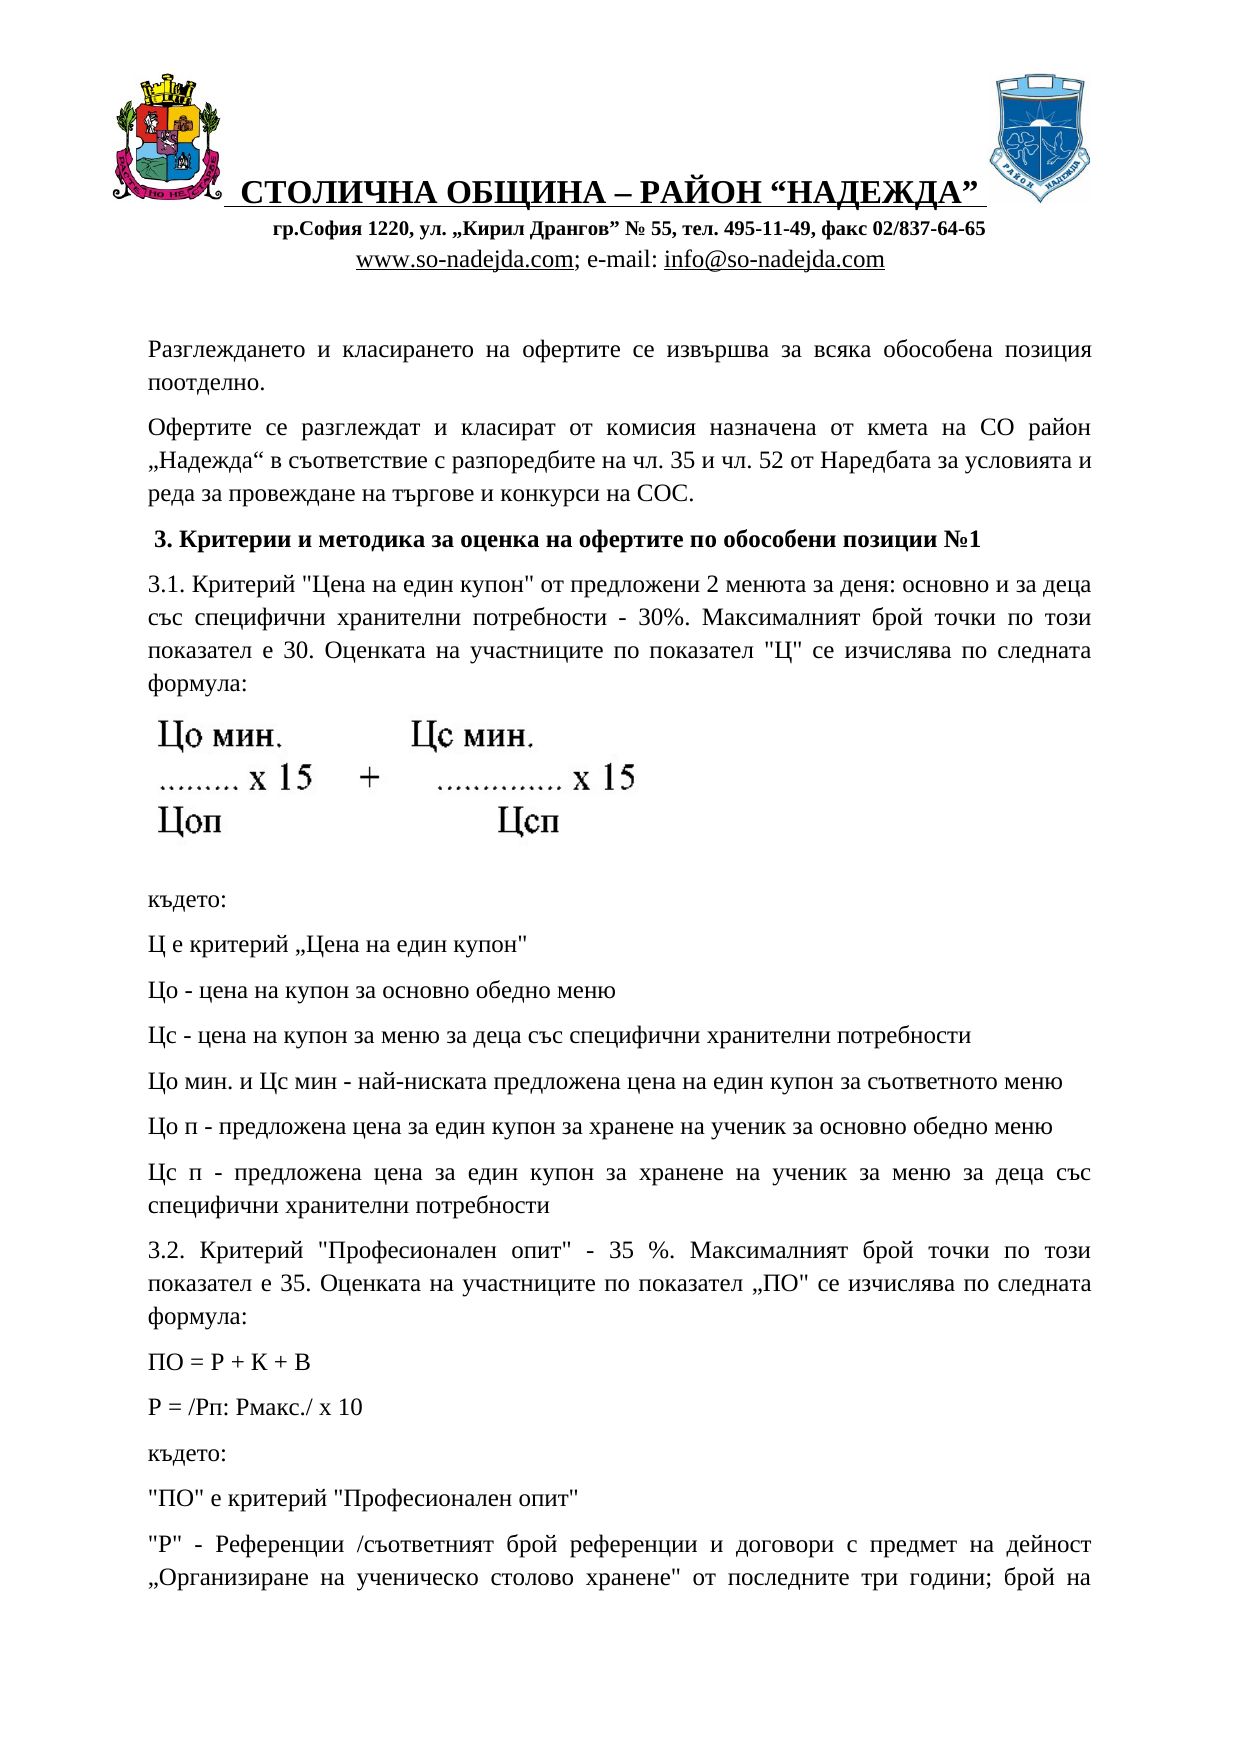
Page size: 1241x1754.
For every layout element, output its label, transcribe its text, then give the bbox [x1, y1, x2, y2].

text 3. Критерии и методика за оценка на офертите по обособени позиции №1 [148, 524, 1093, 553]
text 3.1. Критерий "Цена на един купон" от предложени 2 менюта за деня: основно и за деца със специфични хранителни потребности - 30%. Максималният брой точки по този показател е 30. Оценката на участниците по показател "Ц" се изчислява по следната формула: [148, 569, 1093, 697]
picture [147, 713, 654, 867]
picture [987, 73, 1091, 204]
text ПО = Р + К + В [148, 1347, 1093, 1376]
text Ц е критерий „Цена на един купон" [148, 929, 1093, 958]
picture [112, 73, 224, 204]
text Цо - цена на купон за основно обедно меню [148, 975, 1093, 1003]
text "ПО" е критерий "Професионален опит" [148, 1483, 1093, 1512]
text където: [148, 1438, 1093, 1467]
text където: [148, 884, 1093, 912]
text 3.2. Критерий "Професионален опит" - 35 %. Максималният брой точки по този показател е 35. Оценката на участниците по показател „ПО" се изчислява по следната формула: [148, 1235, 1093, 1330]
text Цо мин. и Цс мин - най-ниската предложена цена на един купон за съответното меню [148, 1066, 1093, 1094]
text Цо п - предложена цена за един купон за хранене на ученик за основно обедно меню [148, 1111, 1093, 1140]
text Офертите се разглеждат и класират от комисия назначена от кмета на СО район „Надежда“ в съответствие с разпоредбите на чл. 35 и чл. 52 от Наредбата за условията и реда за провеждане на търгове и конкурси на СОС. [148, 412, 1093, 507]
text Цс п - предложена цена за един купон за хранене на ученик за меню за деца със специфични хранителни потребности [148, 1157, 1093, 1219]
text Разглеждането и класирането на офертите се извършва за всяка обособена позиция поотделно. [148, 334, 1093, 396]
text Цс - цена на купон за меню за деца със специфични хранителни потребности [148, 1020, 1093, 1049]
text Р = /Рп: Рмакс./ х 10 [148, 1392, 1093, 1421]
